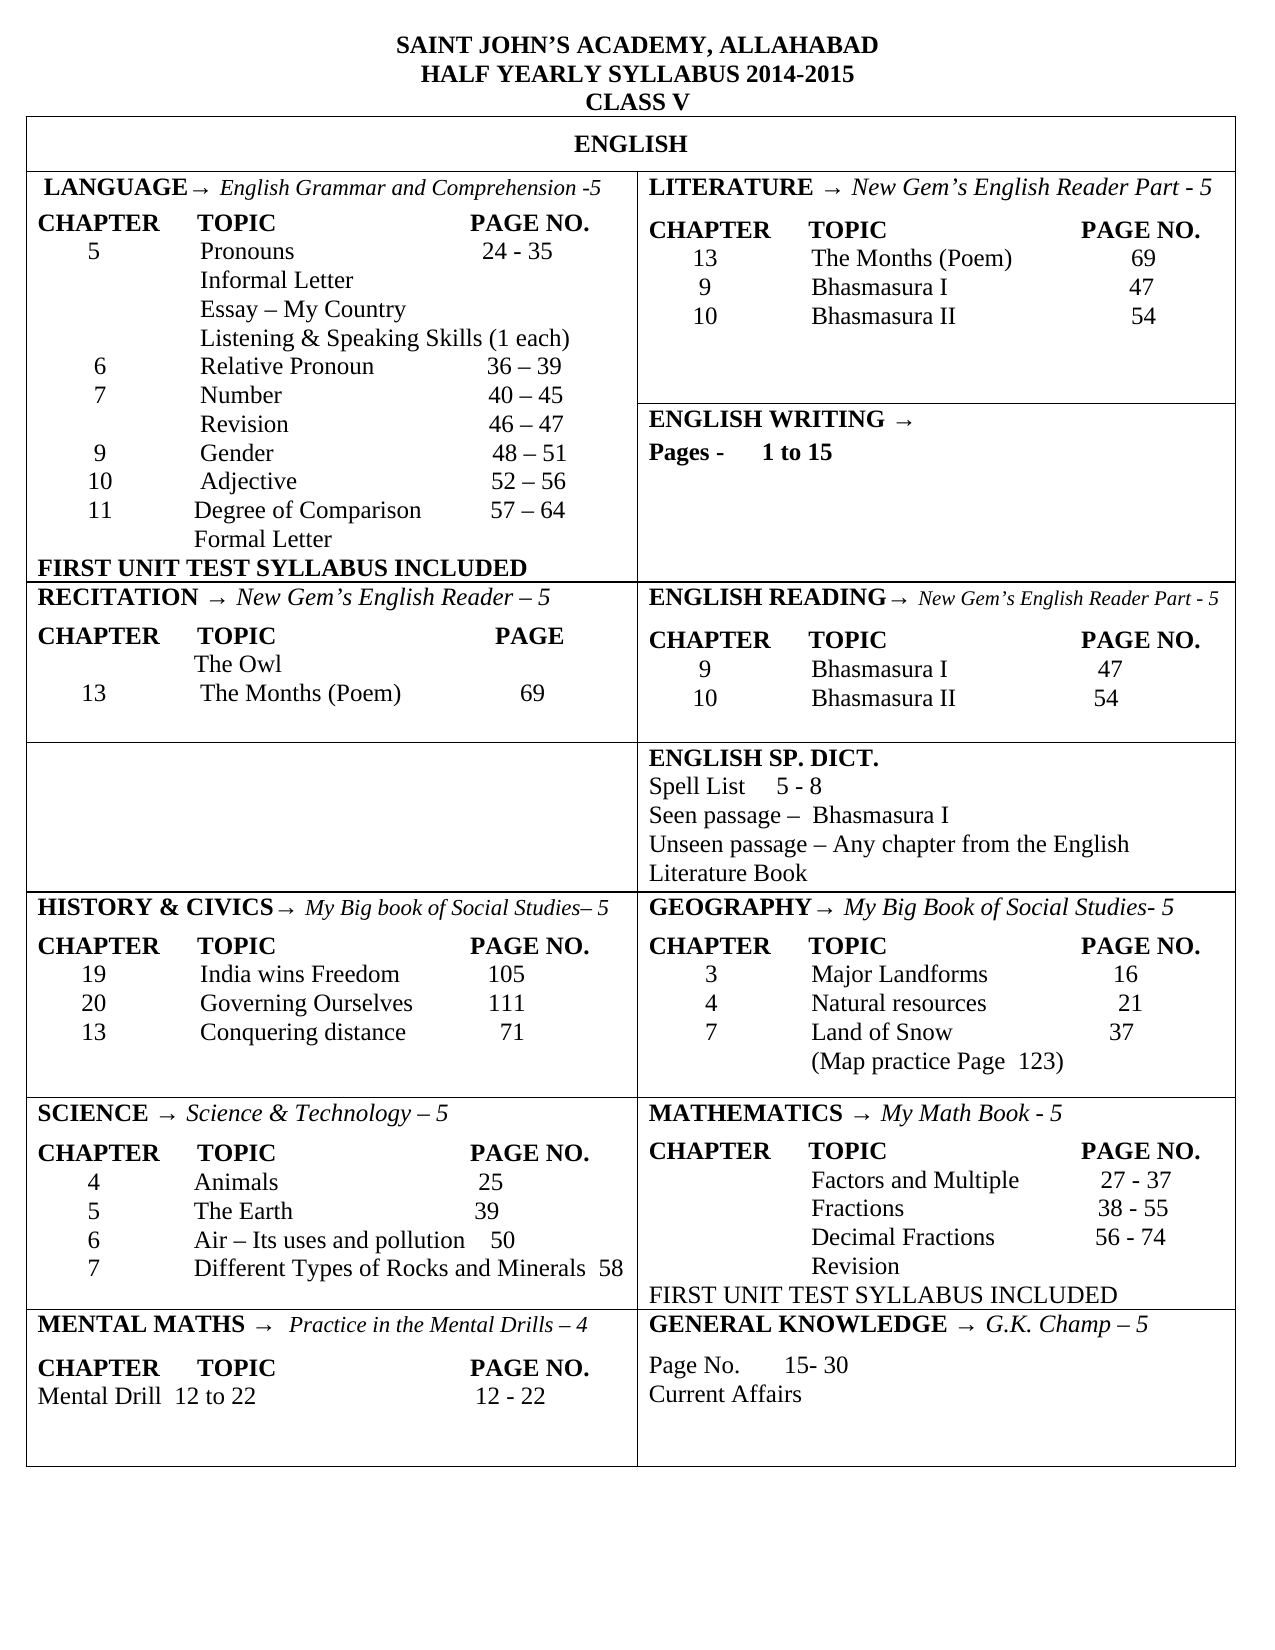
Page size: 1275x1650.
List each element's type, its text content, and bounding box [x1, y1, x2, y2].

table_cell LITERATURE → New Gem’s English Reader Part - 5 CHAPTER TOPIC PAGE NO. 13 The Months (Poem) 69 9 Bhasmasura I 47 10 Bhasmasura II 54 [638, 172, 1235, 403]
table_cell HISTORY & CIVICS→ My Big book of Social Studies– 5 CHAPTER TOPIC PAGE NO. 19 India wins Freedom 105 20 Governing Ourselves 111 13 Conquering distance 71 [27, 893, 637, 1097]
table_cell LANGUAGE→ English Grammar and Comprehension -5 CHAPTER TOPIC PAGE NO. 5 Pronouns 24 - 35 Informal Letter Essay – My Country Listening & Speaking Skills (1 each) 6 Relative Pronoun 36 – 39 7 Number 40 – 45 Revision 46 – 47 9 Gender 48 – 51 10 Adjective 52 – 56 11 Degree of Comparison 57 – 64 Formal Letter FIRST UNIT TEST SYLLABUS INCLUDED [27, 172, 637, 581]
table_cell MATHEMATICS → My Math Book - 5 CHAPTER TOPIC PAGE NO. Factors and Multiple 27 - 37 Fractions 38 - 55 Decimal Fractions 56 - 74 Revision FIRST UNIT TEST SYLLABUS INCLUDED [638, 1098, 1235, 1308]
text SAINT JOHN’S ACADEMY, ALLAHABAD [120, 30, 1155, 59]
table_cell MENTAL MATHS → Practice in the Mental Drills – 4 CHAPTER TOPIC PAGE NO. Mental Drill 12 to 22 12 - 22 [27, 1310, 637, 1466]
table_cell [27, 743, 637, 891]
table_cell ENGLISH WRITING → Pages - 1 to 15 [638, 404, 1235, 581]
table_header ENGLISH [27, 117, 1235, 171]
text HALF YEARLY SYLLABUS 2014-2015 [120, 59, 1155, 87]
table_cell GEOGRAPHY→ My Big Book of Social Studies- 5 CHAPTER TOPIC PAGE NO. 3 Major Landforms 16 4 Natural resources 21 7 Land of Snow 37 (Map practice Page 123) [638, 893, 1235, 1097]
table_cell ENGLISH READING→ New Gem’s English Reader Part - 5 CHAPTER TOPIC PAGE NO. 9 Bhasmasura I 47 10 Bhasmasura II 54 [638, 583, 1235, 742]
table_cell RECITATION → New Gem’s English Reader – 5 CHAPTER TOPIC PAGE The Owl 13 The Months (Poem) 69 [27, 583, 637, 742]
table_cell ENGLISH SP. DICT. Spell List 5 - 8 Seen passage – Bhasmasura I Unseen passage – Any chapter from the English Literature Book [638, 743, 1235, 891]
table_cell GENERAL KNOWLEDGE → G.K. Champ – 5 Page No. 15- 30 Current Affairs [638, 1310, 1235, 1466]
table_cell SCIENCE → Science & Technology – 5 CHAPTER TOPIC PAGE NO. 4 Animals 25 5 The Earth 39 6 Air – Its uses and pollution 50 7 Different Types of Rocks and Minerals 58 [27, 1098, 637, 1308]
text CLASS V [120, 87, 1155, 116]
